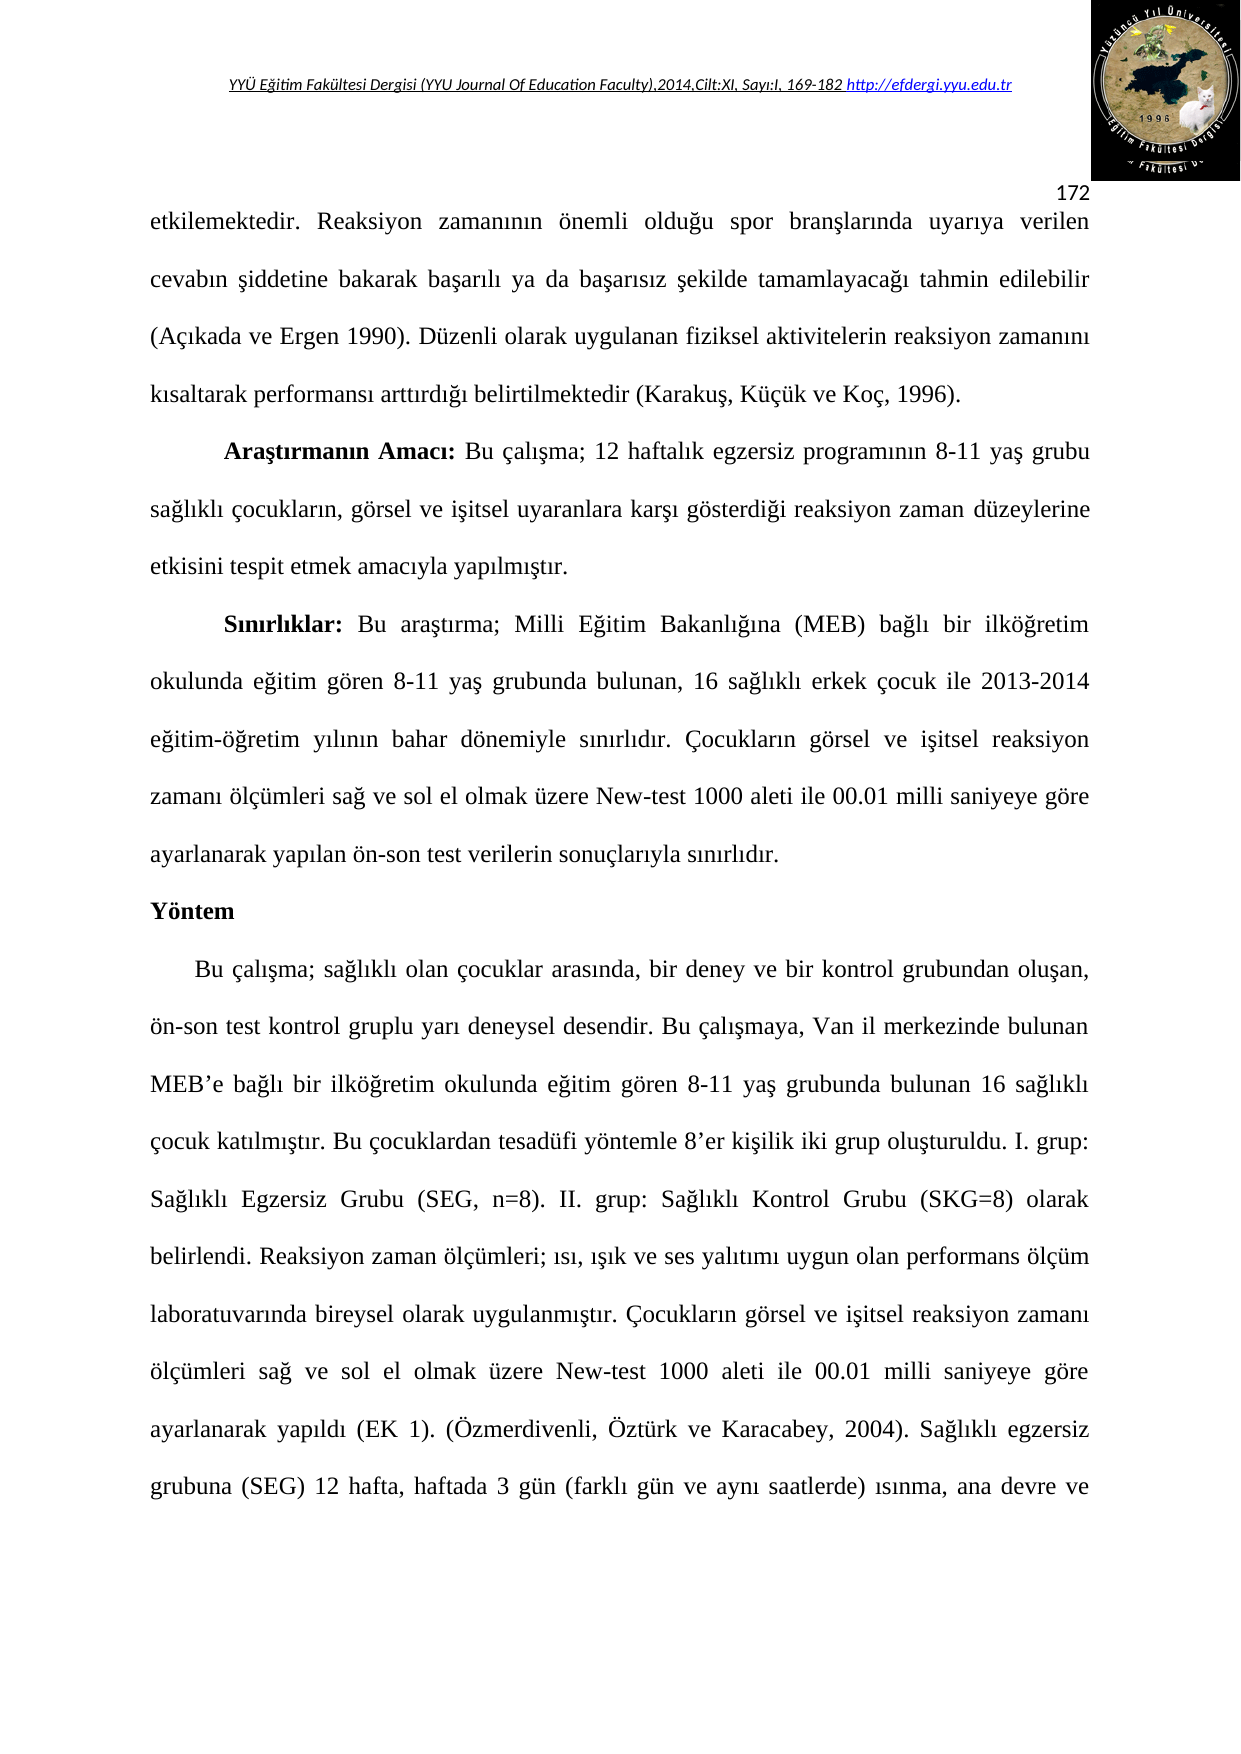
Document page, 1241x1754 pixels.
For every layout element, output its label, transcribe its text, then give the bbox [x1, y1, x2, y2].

list Yöntem [150, 896, 1090, 925]
text Sınırlıklar: Bu araştırma; Milli Eğitim Bakanlığına (MEB) bağlı bir ilköğretim okulunda eğitim gören 8-11 yaş grubunda bulunan, 16 sağlıklı erkek çocuk ile 2013-2014 eğitim-öğretim yılının bahar dönemiyle sınırlıdır. Çocukların görsel ve işitsel reaksiyon zamanı ölçümleri sağ ve sol el olmak üzere New-test 1000 aleti ile 00.01 milli saniyeye göre ayarlanarak yapılan ön-son test verilerin sonuçlarıyla sınırlıdır. [150, 609, 1090, 867]
picture [1091, 0, 1241, 180]
text Araştırmanın Amacı: Bu çalışma; 12 haftalık egzersiz programının 8-11 yaş grubu sağlıklı çocukların, görsel ve işitsel uyaranlara karşı gösterdiği reaksiyon zaman düzeylerine etkisini tespit etmek amacıyla yapılmıştır. [150, 436, 1090, 580]
